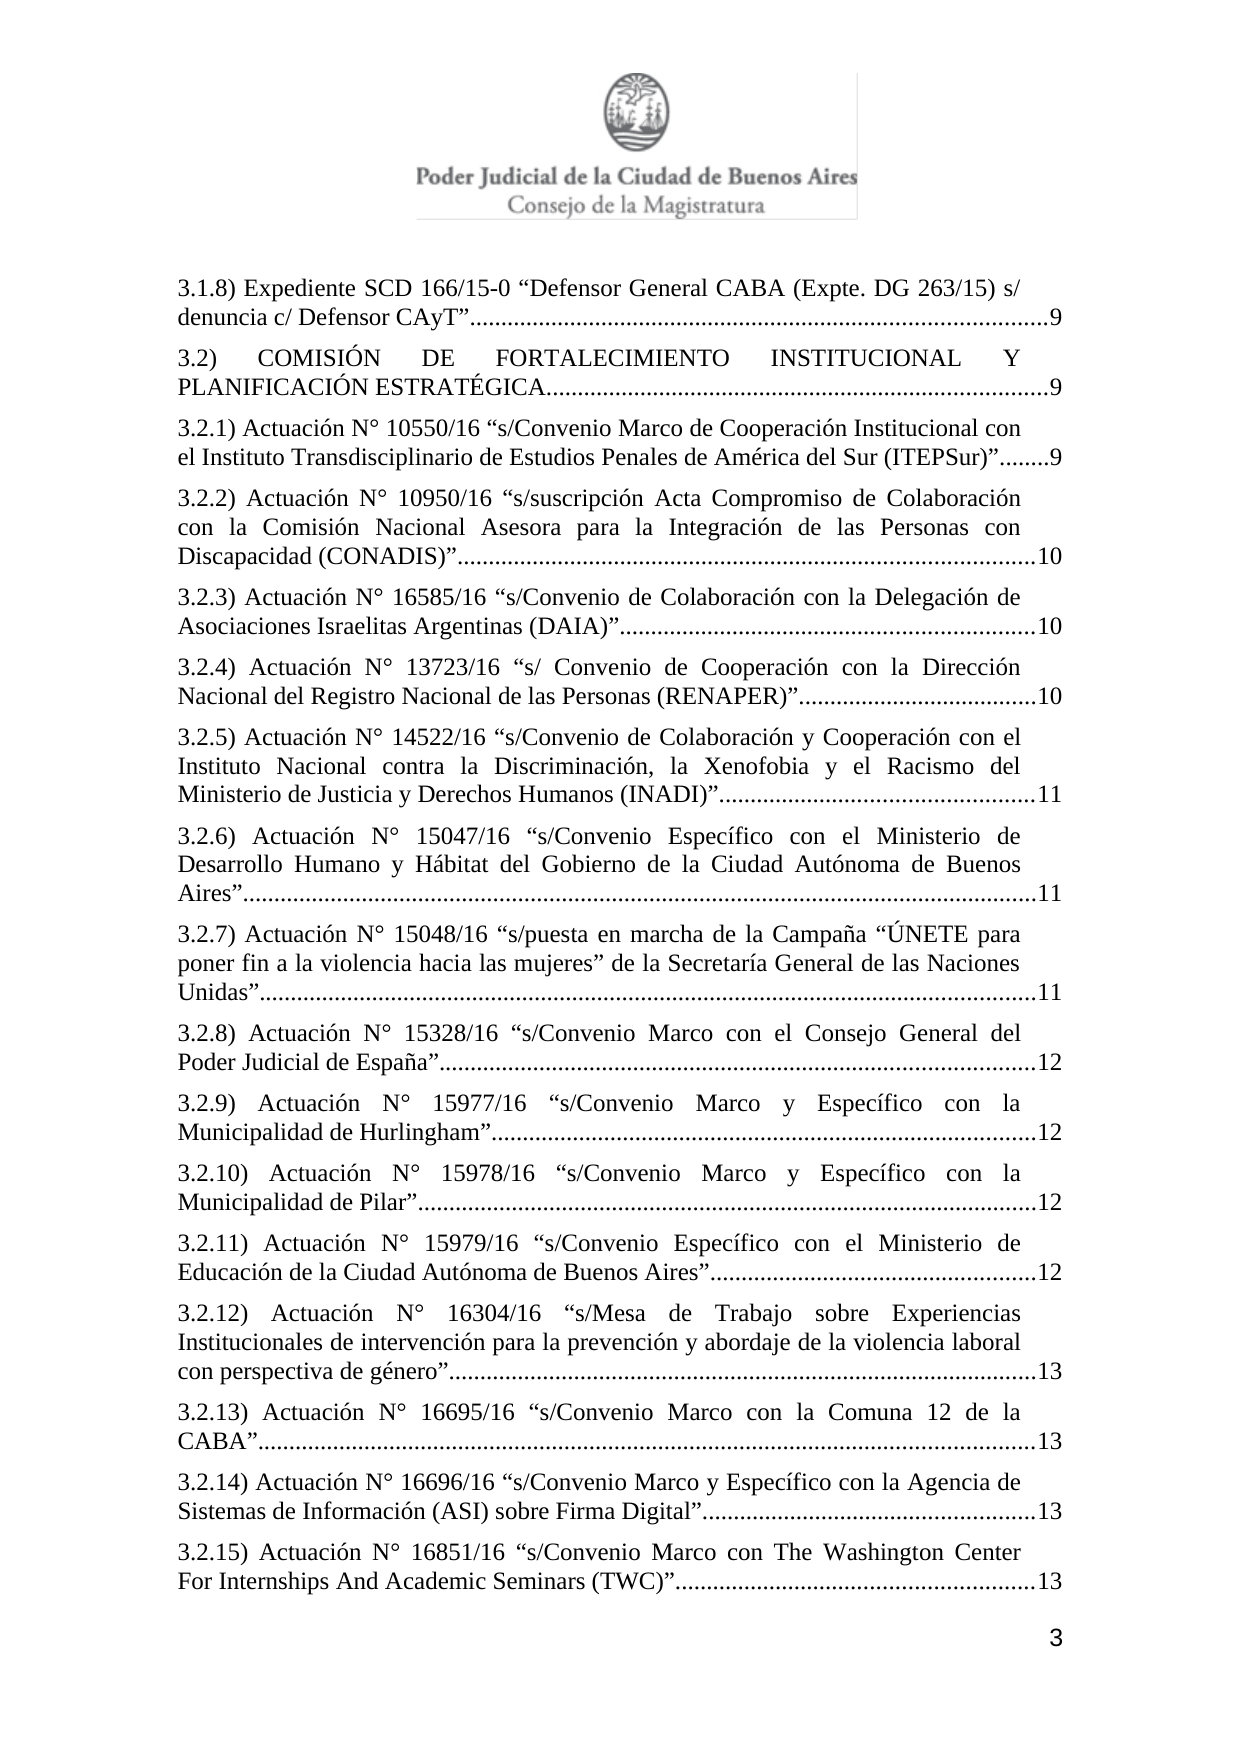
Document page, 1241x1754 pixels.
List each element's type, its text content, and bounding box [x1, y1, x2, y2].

text 3.2.2) Actuación N° 10950/16 “s/suscripción Acta Compromiso de Colaboración con la Comisión Nacional Asesora para la Integración de las Personas con Discapacidad (CONADIS)”. 10 [177, 483, 1022, 569]
text 3.1.8) Expediente SCD 166/15-0 “Defensor General CABA (Expte. DG 263/15) s/ denuncia c/ Defensor CAyT”. 9 [177, 273, 1022, 331]
text 3.2.1) Actuación N° 10550/16 “s/Convenio Marco de Cooperación Institucional con el Instituto Transdisciplinario de Estudios Penales de América del Sur (ITEPSur)”. 9 [177, 413, 1022, 471]
text 3.2.8) Actuación N° 15328/16 “s/Convenio Marco con el Consejo General del Poder Judicial de España”. 12 [177, 1018, 1022, 1076]
text 3.2) COMISIÓN DE FORTALECIMIENTO INSTITUCIONAL Y PLANIFICACIÓN ESTRATÉGICA. 9 [177, 343, 1022, 401]
text 3.2.5) Actuación N° 14522/16 “s/Convenio de Colaboración y Cooperación con el Instituto Nacional contra la Discriminación, la Xenofobia y el Racismo del Ministerio de Justicia y Derechos Humanos (INADI)”. 11 [177, 722, 1022, 808]
text 3.2.13) Actuación N° 16695/16 “s/Convenio Marco con la Comuna 12 de la CABA”. 13 [177, 1397, 1022, 1454]
picture [416, 73, 859, 221]
text 3.2.9) Actuación N° 15977/16 “s/Convenio Marco y Específico con la Municipalidad de Hurlingham”. 12 [177, 1088, 1022, 1146]
text 3.2.7) Actuación N° 15048/16 “s/puesta en marcha de la Campaña “ÚNETE para poner fin a la violencia hacia las mujeres” de la Secretaría General de las Naciones Unidas”. 11 [177, 919, 1022, 1006]
text 3.2.12) Actuación N° 16304/16 “s/Mesa de Trabajo sobre Experiencias Institucionales de intervención para la prevención y abordaje de la violencia laboral con perspectiva de género”. 13 [177, 1298, 1022, 1384]
text 3.2.15) Actuación N° 16851/16 “s/Convenio Marco con The Washington Center For Internships And Academic Seminars (TWC)”. 13 [177, 1537, 1022, 1594]
text 3.2.11) Actuación N° 15979/16 “s/Convenio Específico con el Ministerio de Educación de la Ciudad Autónoma de Buenos Aires”. 12 [177, 1228, 1022, 1286]
text 3.2.6) Actuación N° 15047/16 “s/Convenio Específico con el Ministerio de Desarrollo Humano y Hábitat del Gobierno de la Ciudad Autónoma de Buenos Aires”. 11 [177, 821, 1022, 907]
text 3.2.3) Actuación N° 16585/16 “s/Convenio de Colaboración con la Delegación de Asociaciones Israelitas Argentinas (DAIA)”. 10 [177, 582, 1022, 639]
text 3.2.10) Actuación N° 15978/16 “s/Convenio Marco y Específico con la Municipalidad de Pilar”. 12 [177, 1158, 1022, 1216]
text 3.2.4) Actuación N° 13723/16 “s/ Convenio de Cooperación con la Dirección Nacional del Registro Nacional de las Personas (RENAPER)”. 10 [177, 652, 1022, 709]
text 3.2.14) Actuación N° 16696/16 “s/Convenio Marco y Específico con la Agencia de Sistemas de Información (ASI) sobre Firma Digital”. 13 [177, 1467, 1022, 1524]
